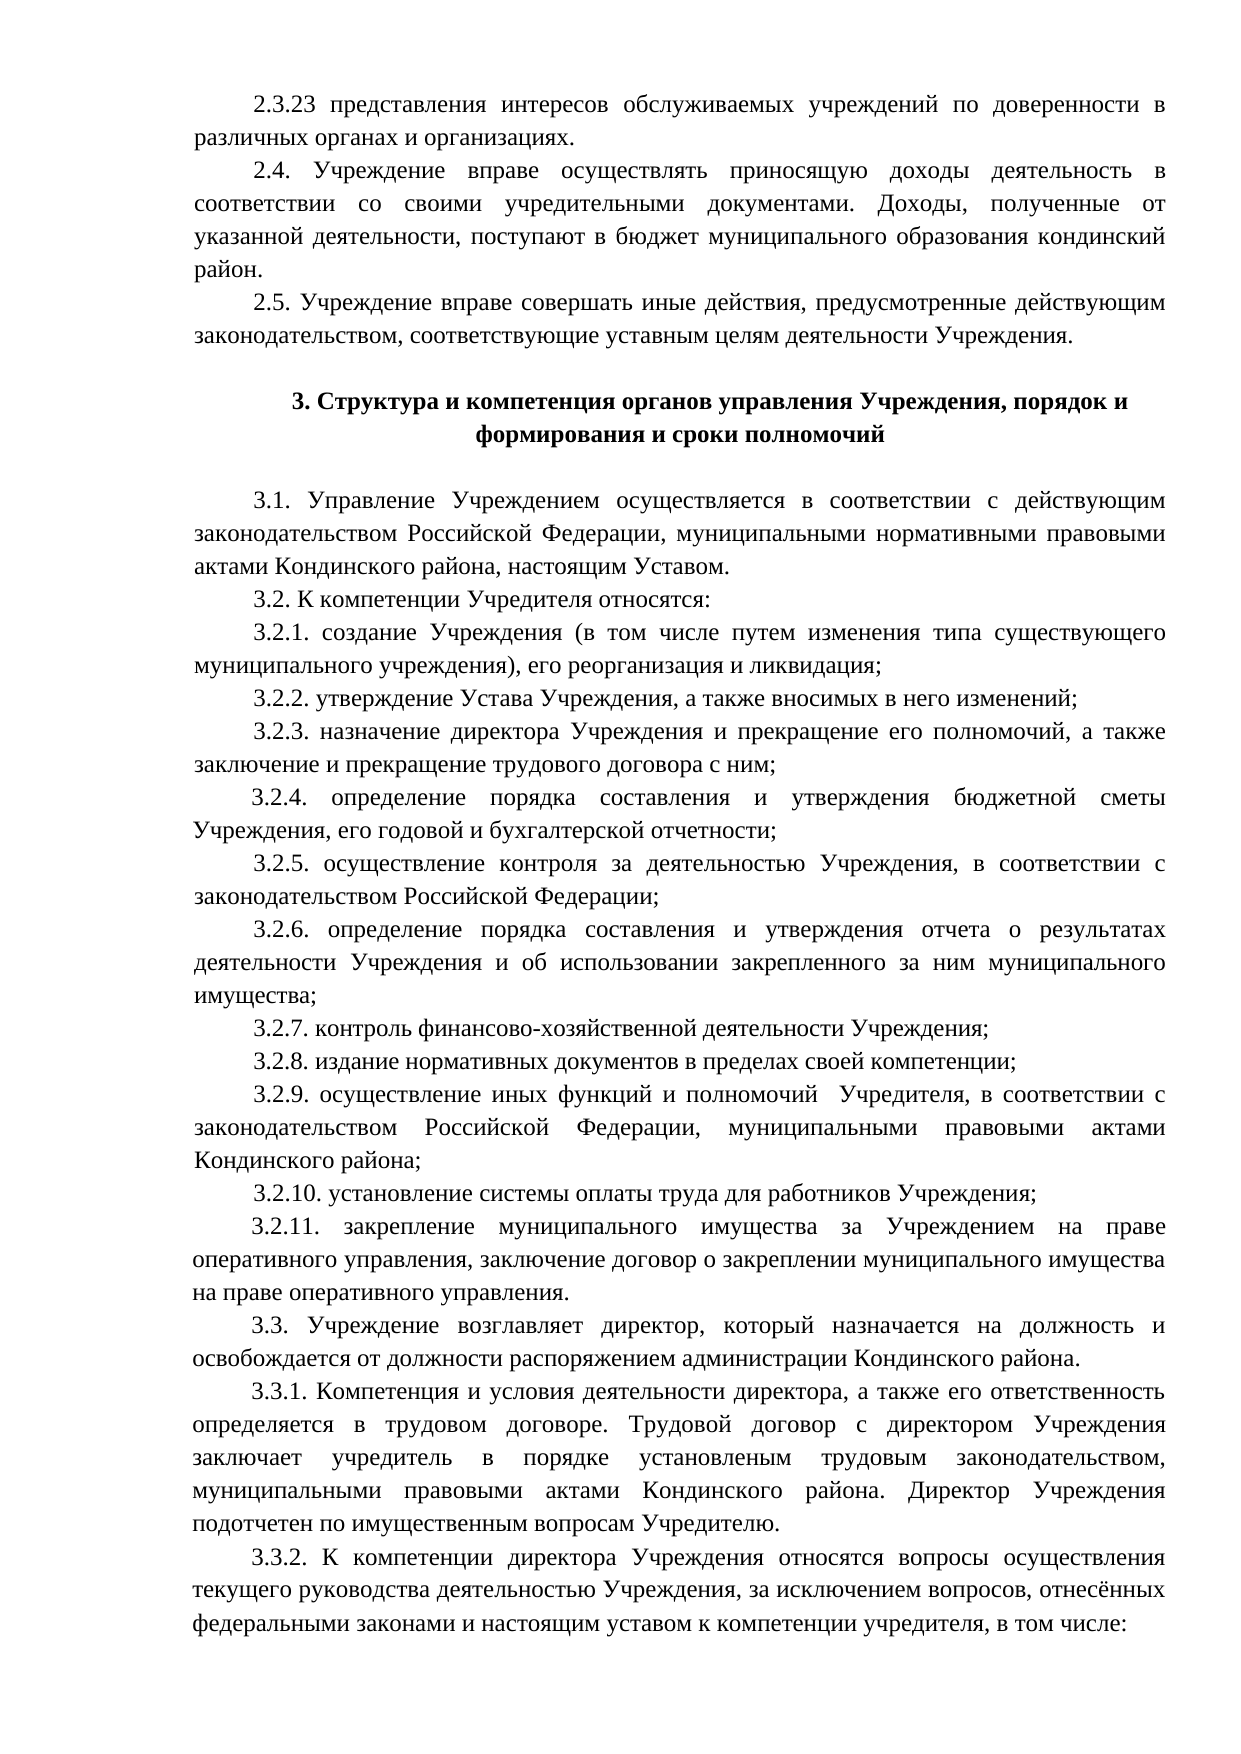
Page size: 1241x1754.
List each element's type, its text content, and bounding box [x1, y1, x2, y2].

text 3.2.4. определение порядка составления и утверждения бюджетной сметы Учреждения, его годовой и бухгалтерской отчетности; [192, 782, 1167, 844]
text 2.4. Учреждение вправе осуществлять приносящую доходы деятельность в соответствии со своими учредительными документами. Доходы, полученные от указанной деятельности, поступают в бюджет муниципального образования кондинский район. [194, 155, 1167, 282]
text 3.2.11. закрепление муниципального имущества за Учреждением на праве оперативного управления, заключение договор о закреплении муниципального имущества на праве оперативного управления. [192, 1211, 1167, 1306]
text 3.3. Учреждение возглавляет директор, который назначается на должность и освобождается от должности распоряжением администрации Кондинского района. [192, 1310, 1167, 1372]
text 3.1. Управление Учреждением осуществляется в соответствии с действующим законодательством Российской Федерации, муниципальными нормативными правовыми актами Кондинского района, настоящим Уставом. [194, 485, 1167, 580]
text 3.2.1. создание Учреждения (в том числе путем изменения типа существующего муниципального учреждения), его реорганизация и ликвидация; [194, 617, 1167, 679]
text 3.2.10. установление системы оплаты труда для работников Учреждения; [194, 1178, 1167, 1207]
text 3.2.3. назначение директора Учреждения и прекращение его полномочий, а также заключение и прекращение трудового договора с ним; [194, 716, 1167, 778]
text 3.2.2. утверждение Устава Учреждения, а также вносимых в него изменений; [194, 683, 1167, 712]
text 3.2. К компетенции Учредителя относятся: [194, 584, 1167, 613]
text 3.2.7. контроль финансово-хозяйственной деятельности Учреждения; [194, 1013, 1167, 1042]
text 3. Структура и компетенция органов управления Учреждения, порядок и формирования и сроки полномочий [194, 386, 1167, 448]
text 3.2.6. определение порядка составления и утверждения отчета о результатах деятельности Учреждения и об использовании закрепленного за ним муниципального имущества; [194, 914, 1167, 1009]
text 3.2.5. осуществление контроля за деятельностью Учреждения, в соответствии с законодательством Российской Федерации; [194, 848, 1167, 910]
text 3.2.8. издание нормативных документов в пределах своей компетенции; [194, 1046, 1167, 1075]
text 3.3.2. К компетенции директора Учреждения относятся вопросы осуществления текущего руководства деятельностью Учреждения, за исключением вопросов, отнесённых федеральными законами и настоящим уставом к компетенции учредителя, в том числе: [192, 1542, 1167, 1636]
text 3.2.9. осуществление иных функций и полномочий Учредителя, в соответствии с законодательством Российской Федерации, муниципальными правовыми актами Кондинского района; [194, 1079, 1167, 1174]
text 2.3.23 представления интересов обслуживаемых учреждений по доверенности в различных органах и организациях. [194, 89, 1167, 150]
text 3.3.1. Компетенция и условия деятельности директора, а также его ответственность определяется в трудовом договоре. Трудовой договор с директором Учреждения заключает учредитель в порядке установленым трудовым законодательством, муниципальными правовыми актами Кондинского района. Директор Учреждения подотчетен по имущественным вопросам Учредителю. [192, 1376, 1167, 1537]
text 2.5. Учреждение вправе совершать иные действия, предусмотренные действующим законодательством, соответствующие уставным целям деятельности Учреждения. [194, 287, 1167, 348]
